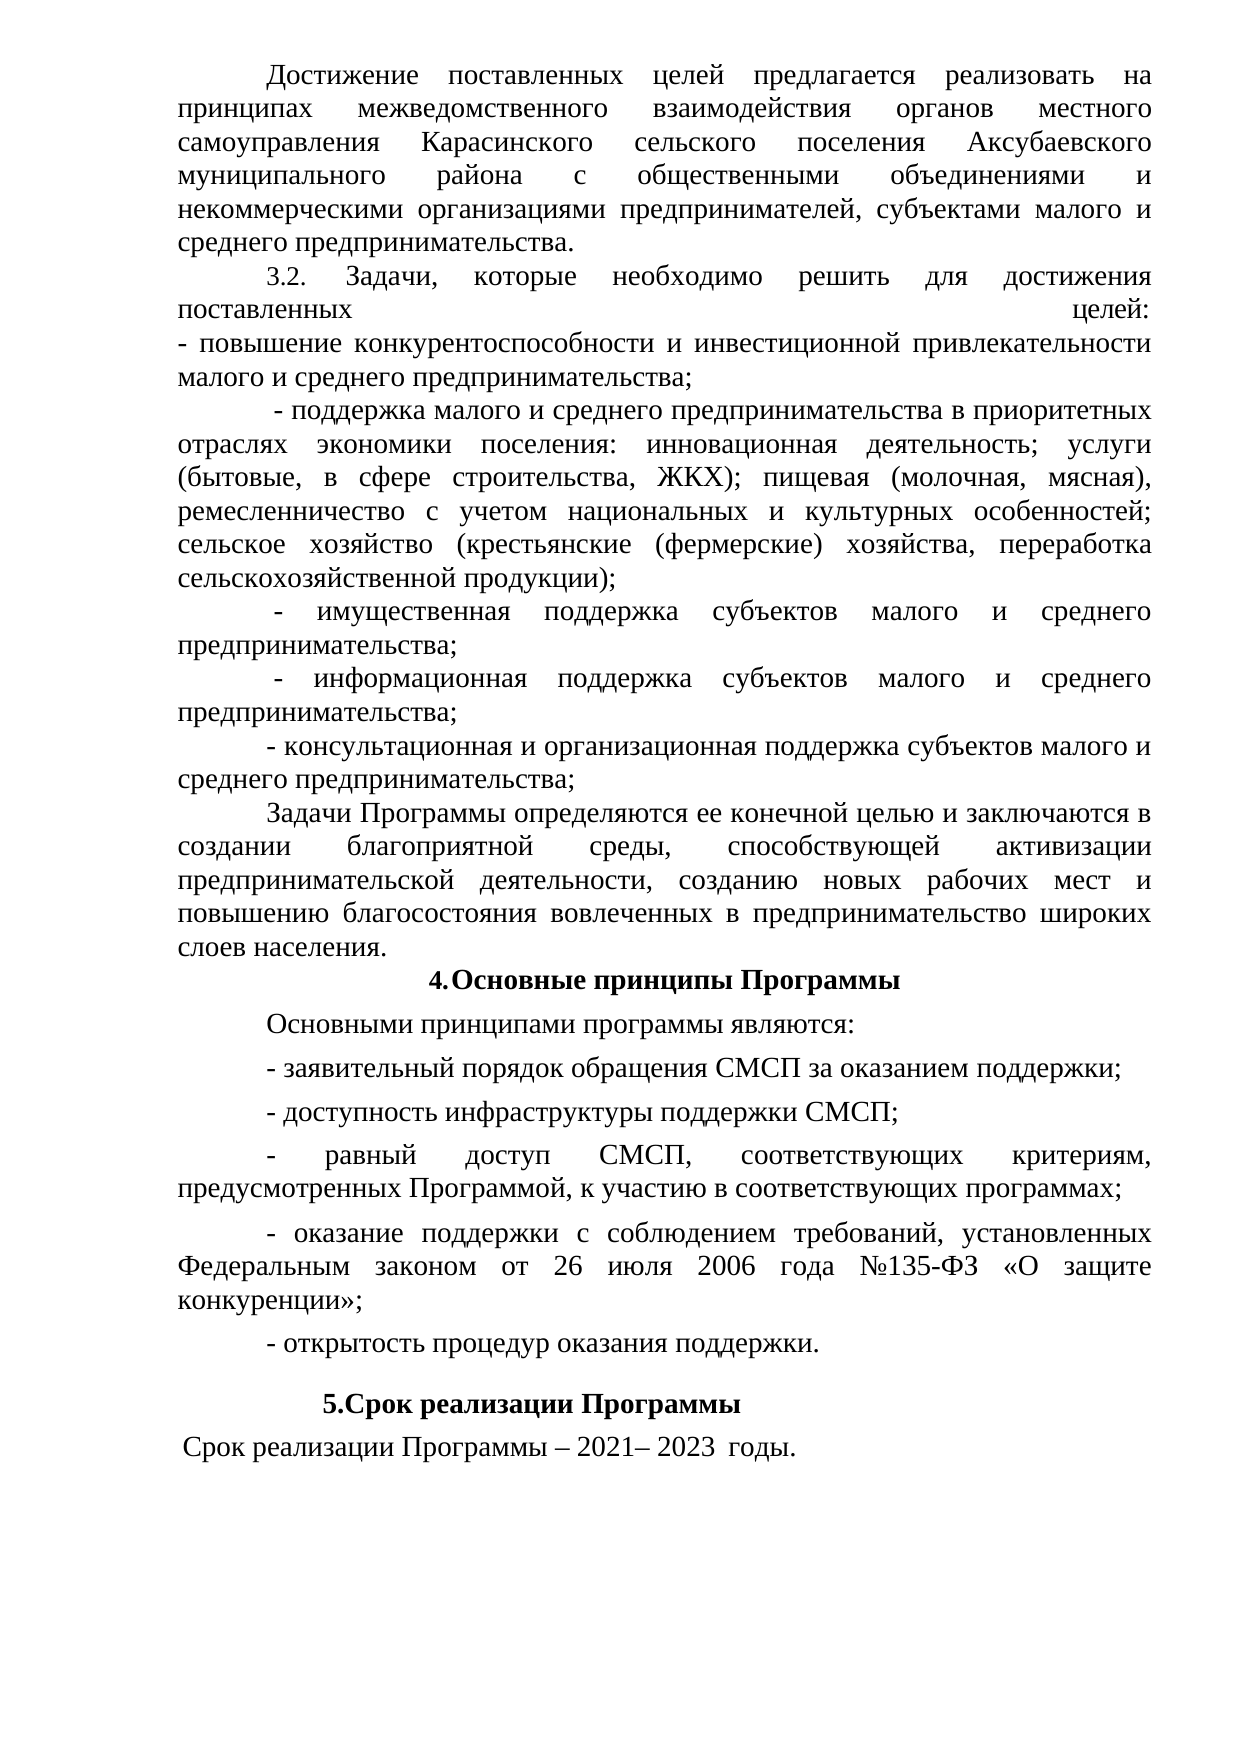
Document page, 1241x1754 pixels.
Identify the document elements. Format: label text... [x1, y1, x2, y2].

list поддержка малого и среднего предпринимательства в приоритетных отраслях экономики поселения: инновационная деятельность; услуги (бытовые, в сфере строительства, ЖКХ); пищевая (молочная, мясная), ремесленничество с учетом национальных и культурных особенностей; сельское хозяйство (крестьянские (фермерские) хозяйства, переработка сельскохозяйственной продукции); [177, 392, 1153, 593]
list оказание поддержки с соблюдением требований, установленных Федеральным законом от 26 июля 2006 года №135-ФЗ «О защите конкуренции»; [177, 1215, 1152, 1316]
subtitle Основные принципы Программы [428, 962, 1203, 996]
text Основными принципами программы являются: [266, 1006, 1203, 1039]
list равный доступ СМСП, соответствующих критериям, предусмотренных Программой, к участию в соответствующих программах; [177, 1138, 1152, 1204]
list открытость процедур оказания поддержки. [266, 1326, 1203, 1359]
list Задачи, которые необходимо решить для достижения поставленных целей: [177, 258, 1152, 325]
list имущественная поддержка субъектов малого и среднего предпринимательства; [177, 593, 1152, 661]
list консультационная и организационная поддержка субъектов малого и среднего предпринимательства; [177, 728, 1152, 795]
list заявительный порядок обращения СМСП за оказанием поддержки; [266, 1050, 1203, 1083]
list доступность инфраструктуры поддержки СМСП; [266, 1094, 1203, 1127]
text Достижение поставленных целей предлагается реализовать на принципах межведомственного взаимодействия органов местного самоуправления Карасинского сельского поселения Аксубаевского муниципального района с общественными объединениями и некоммерческими организациями предпринимателей, субъектами малого и среднего предпринимательства. [177, 57, 1152, 258]
subtitle 5.Срок реализации Программы [147, 1386, 1201, 1420]
list повышение конкурентоспособности и инвестиционной привлекательности малого и среднего предпринимательства; [177, 325, 1152, 392]
text Задачи Программы определяются ее конечной целью и заключаются в создании благоприятной среды, способствующей активизации предпринимательской деятельности, созданию новых рабочих мест и повышению благосостояния вовлеченных в предпринимательство широких слоев населения. [177, 795, 1152, 962]
list информационная поддержка субъектов малого и среднего предпринимательства; [177, 661, 1152, 728]
text Срок реализации Программы – 2021– 2023 годы. [177, 1429, 802, 1463]
